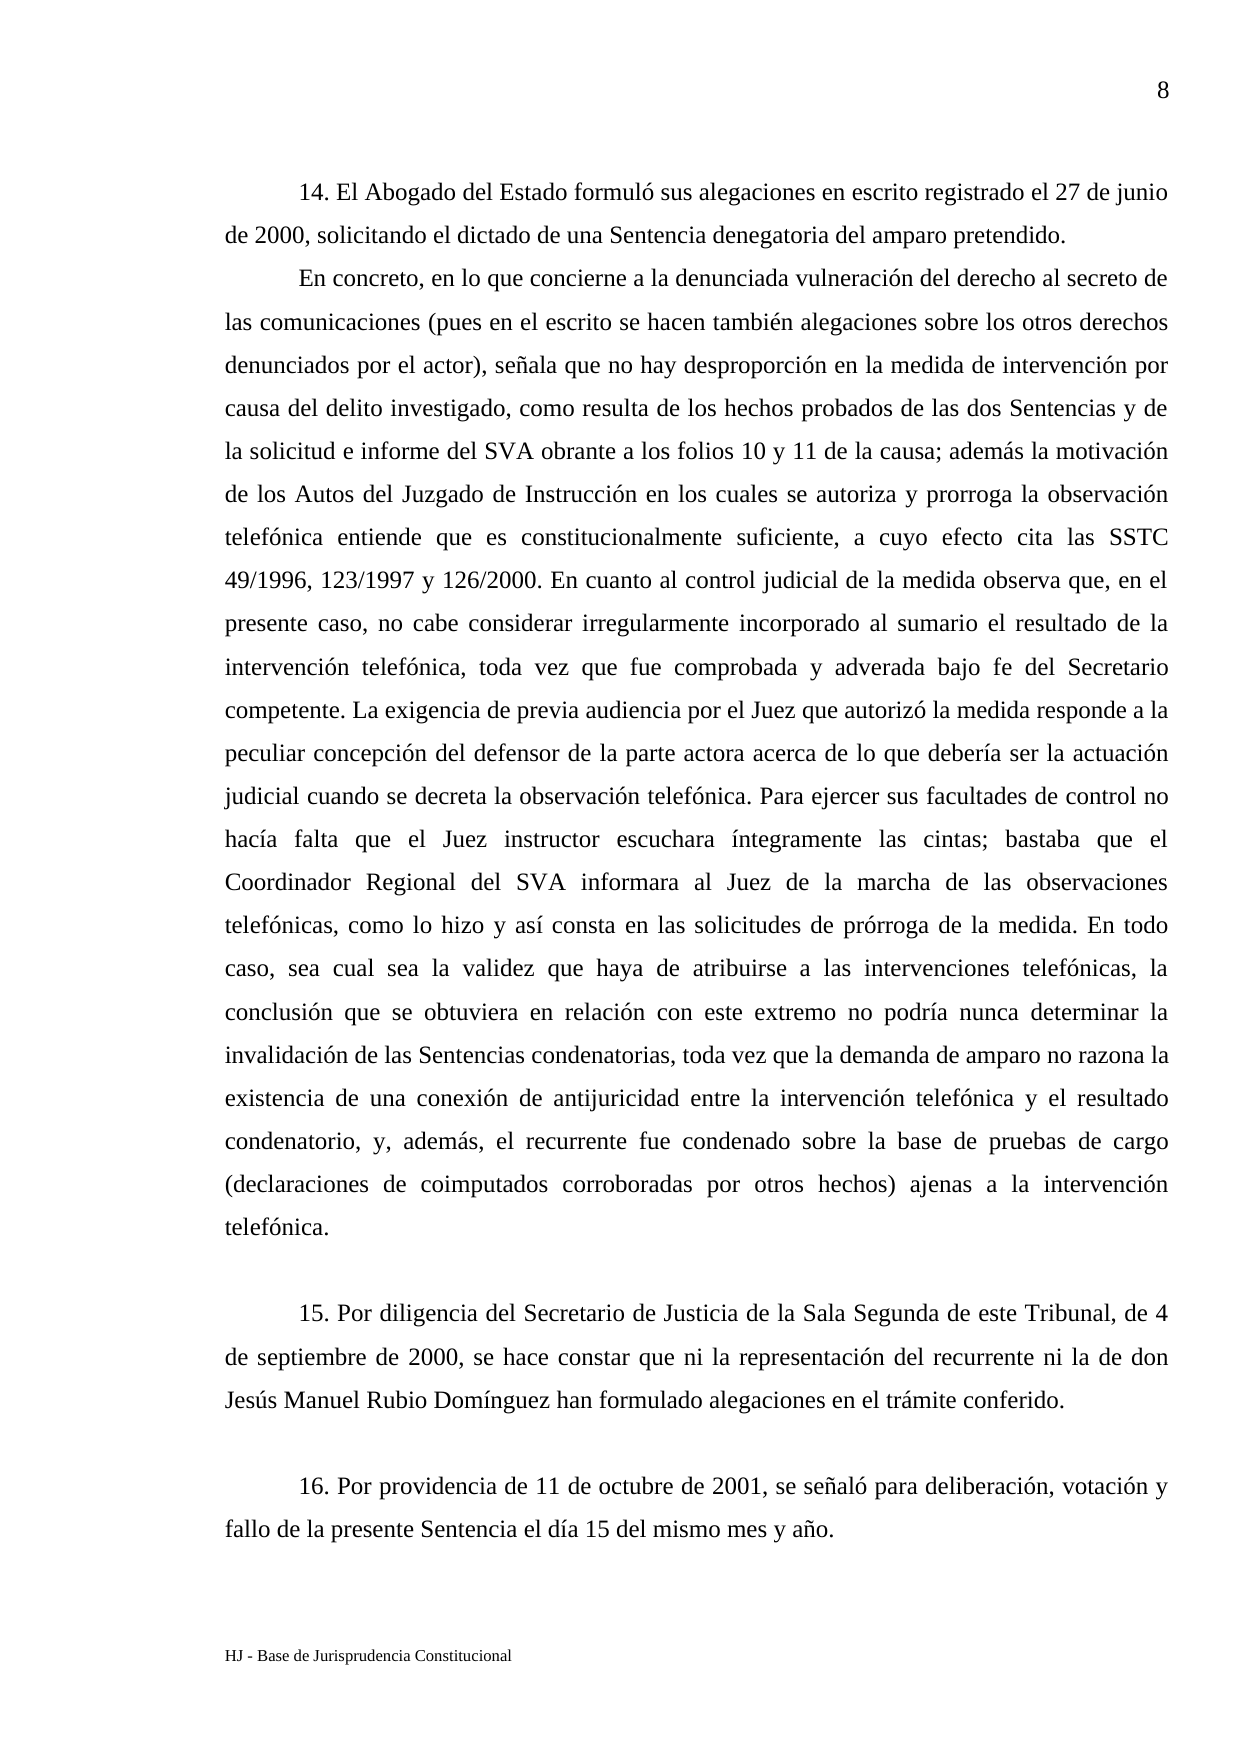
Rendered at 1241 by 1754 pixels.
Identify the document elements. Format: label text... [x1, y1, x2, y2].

text En concreto, en lo que concierne a la denunciada vulneración del derecho al secreto de las comunicaciones (pues en el escrito se hacen también alegaciones sobre los otros derechos denunciados por el actor), señala que no hay desproporción en la medida de intervención por causa del delito investigado, como resulta de los hechos probados de las dos Sentencias y de la solicitud e informe del SVA obrante a los folios 10 y 11 de la causa; además la motivación de los Autos del Juzgado de Instrucción en los cuales se autoriza y prorroga la observación telefónica entiende que es constitucionalmente suficiente, a cuyo efecto cita las SSTC 49/1996, 123/1997 y 126/2000. En cuanto al control judicial de la medida observa que, en el presente caso, no cabe considerar irregularmente incorporado al sumario el resultado de la intervención telefónica, toda vez que fue comprobada y adverada bajo fe del Secretario competente. La exigencia de previa audiencia por el Juez que autorizó la medida responde a la peculiar concepción del defensor de la parte actora acerca de lo que debería ser la actuación judicial cuando se decreta la observación telefónica. Para ejercer sus facultades de control no hacía falta que el Juez instructor escuchara íntegramente las cintas; bastaba que el Coordinador Regional del SVA informara al Juez de la marcha de las observaciones telefónicas, como lo hizo y así consta en las solicitudes de prórroga de la medida. En todo caso, sea cual sea la validez que haya de atribuirse a las intervenciones telefónicas, la conclusión que se obtuviera en relación con este extremo no podría nunca determinar la invalidación de las Sentencias condenatorias, toda vez que la demanda de amparo no razona la existencia de una conexión de antijuricidad entre la intervención telefónica y el resultado condenatorio, y, además, el recurrente fue condenado sobre la base de pruebas de cargo (declaraciones de coimputados corroboradas por otros hechos) ajenas a la intervención telefónica. [224, 263, 1169, 1241]
text 15. Por diligencia del Secretario de Justicia de la Sala Segunda de este Tribunal, de 4 de septiembre de 2000, se hace constar que ni la representación del recurrente ni la de don Jesús Manuel Rubio Domínguez han formulado alegaciones en el trámite conferido. [224, 1298, 1169, 1413]
text 16. Por providencia de 11 de octubre de 2001, se señaló para deliberación, votación y fallo de la presente Sentencia el día 15 del mismo mes y año. [224, 1471, 1169, 1543]
text 14. El Abogado del Estado formuló sus alegaciones en escrito registrado el 27 de junio de 2000, solicitando el dictado de una Sentencia denegatoria del amparo pretendido. [224, 177, 1169, 249]
